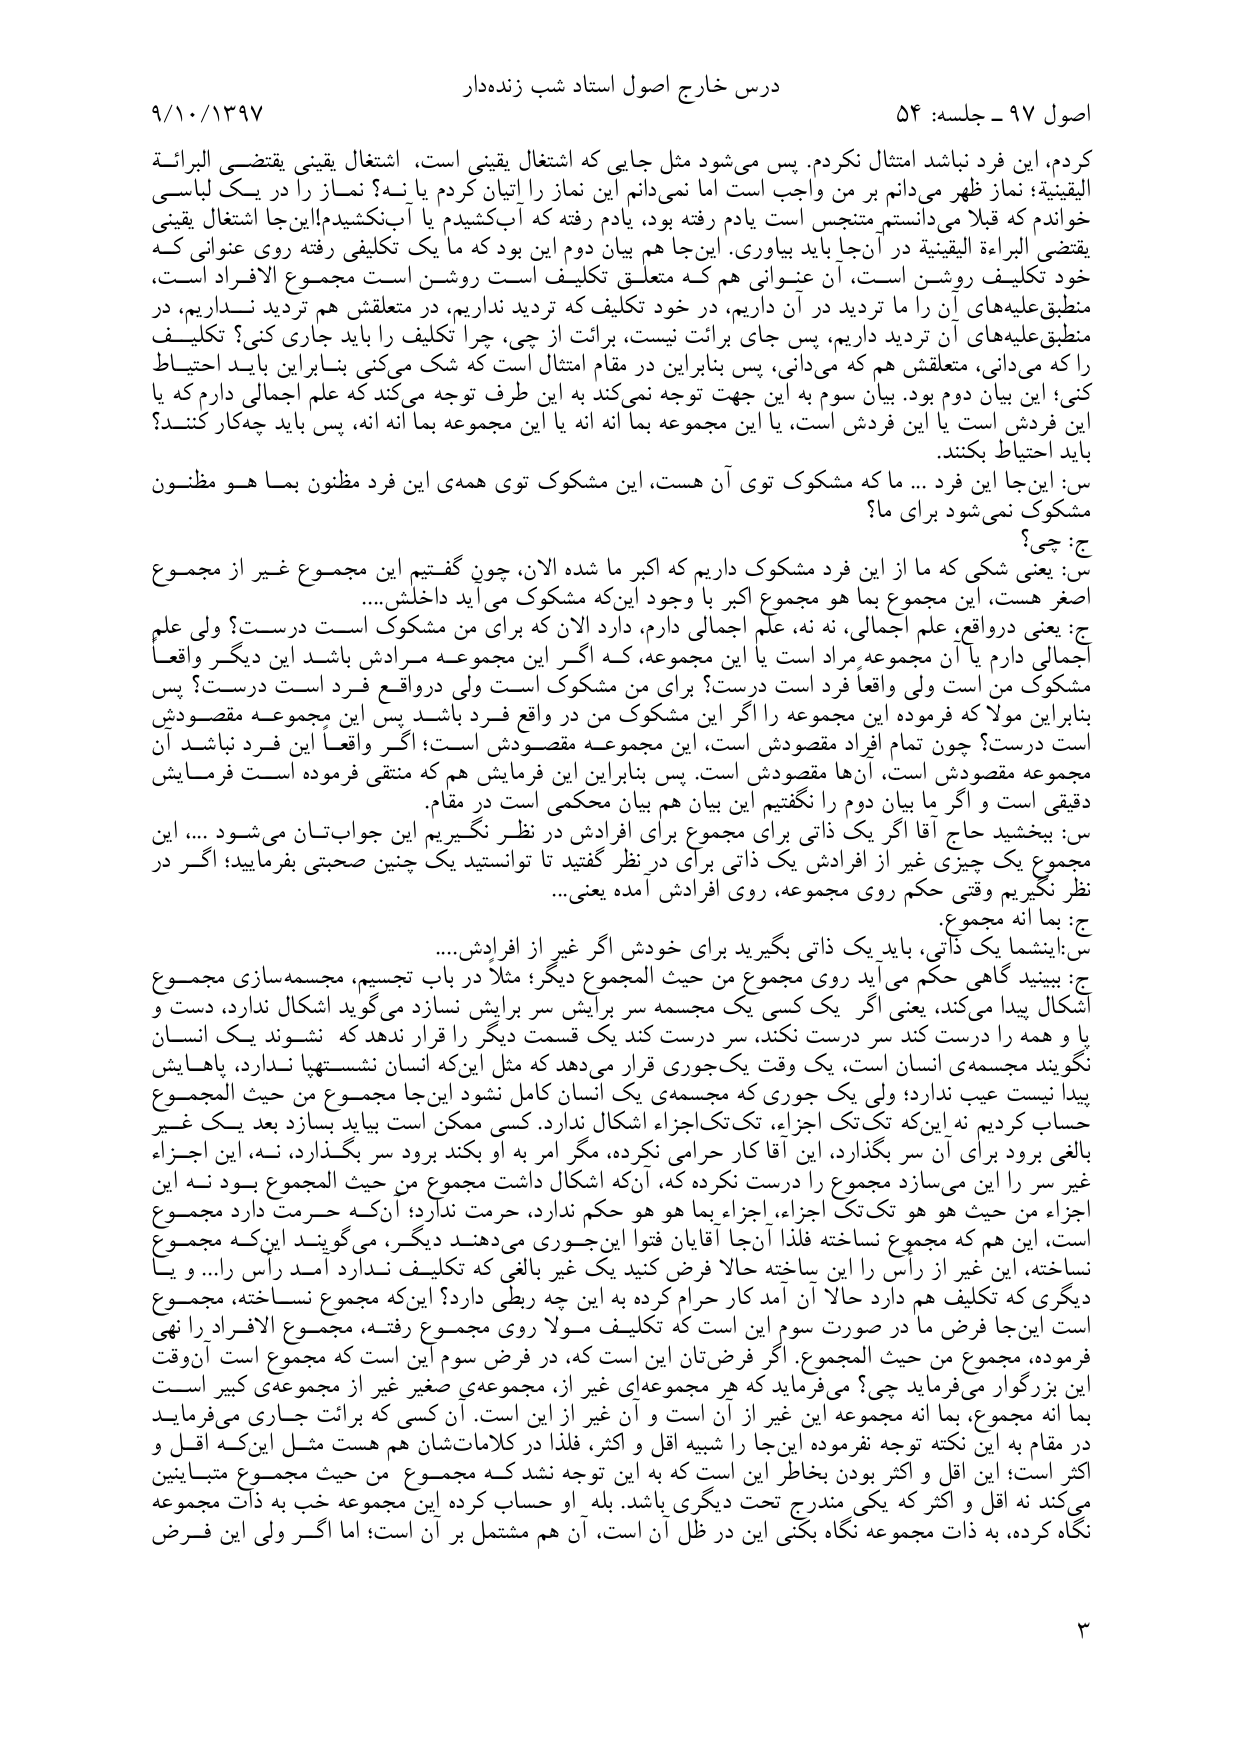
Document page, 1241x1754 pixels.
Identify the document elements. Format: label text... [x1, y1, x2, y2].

text ج: چی؟ [150, 529, 1090, 558]
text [150, 150, 1090, 471]
text ج: یعنی درواقع، علم اجمالی، نه نه، علم اجمالی دارم، دارد الان که برای من مشکوک است درست؟ ولی علم اجمالی دارم یا آن مجموعه مراد است یا این مجموعه، که اگر این مجموعه مرادش باشد این دیگر واقعاً مشکوک من است ولی واقعاً فرد است درست؟ برای من مشکوک است ولی درواقع فرد است درست؟ پس بنابراین مولا که فرموده این مجموعه را اگر این مشکوک من در واقع فرد باشد پس این مجموعه مقصودش است درست؟ چون تمام افراد مقصودش است، این مجموعه مقصودش است؛ اگر واقعاً این فرد نباشد آن مجموعه مقصودش است، آن‌ها مقصودش است. پس بنابراین این فرمایش هم که منتقی فرموده است فرمایش دقیقی است و اگر ما بیان دوم را نگفتیم این بیان هم بیان محکمی است در مقام. [150, 617, 1090, 821]
text س: این‌جا این فرد ... ما که مشکوک توی آن هست، این مشکوک توی همه‌ی این فرد مظنون بما هو مظنون مشکوک نمی‌شود برای ما؟ [150, 471, 1090, 529]
text س:اینشما یک ذاتی، باید یک ذاتی بگیرید برای خودش اگر غیر از افرادش.... [150, 937, 1090, 967]
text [150, 967, 1090, 1550]
text ج: بما انه مجموع. [150, 908, 1090, 937]
text س: ببخشید حاج آقا اگر یک ذاتی برای مجموع برای افرادش در نظر نگیریم این جواب‌تان می‌شود ...، این مجموع یک چیزی غیر از افرادش یک ذاتی برای در نظر گفتید تا توانستید یک چنین صحبتی بفرمایید؛ اگر در نظر نگیریم وقتی حکم روی مجموعه، روی افرادش آمده یعنی... [150, 821, 1090, 908]
text س: یعنی شکی که ما از این فرد مشکوک داریم که اکبر ما شده الان، چون گفتیم این مجموع غیر از مجموع اصغر هست، این مجموع بما هو مجموع اکبر با وجود این‌‌که مشکوک می‌آید داخلش.... [150, 558, 1090, 617]
